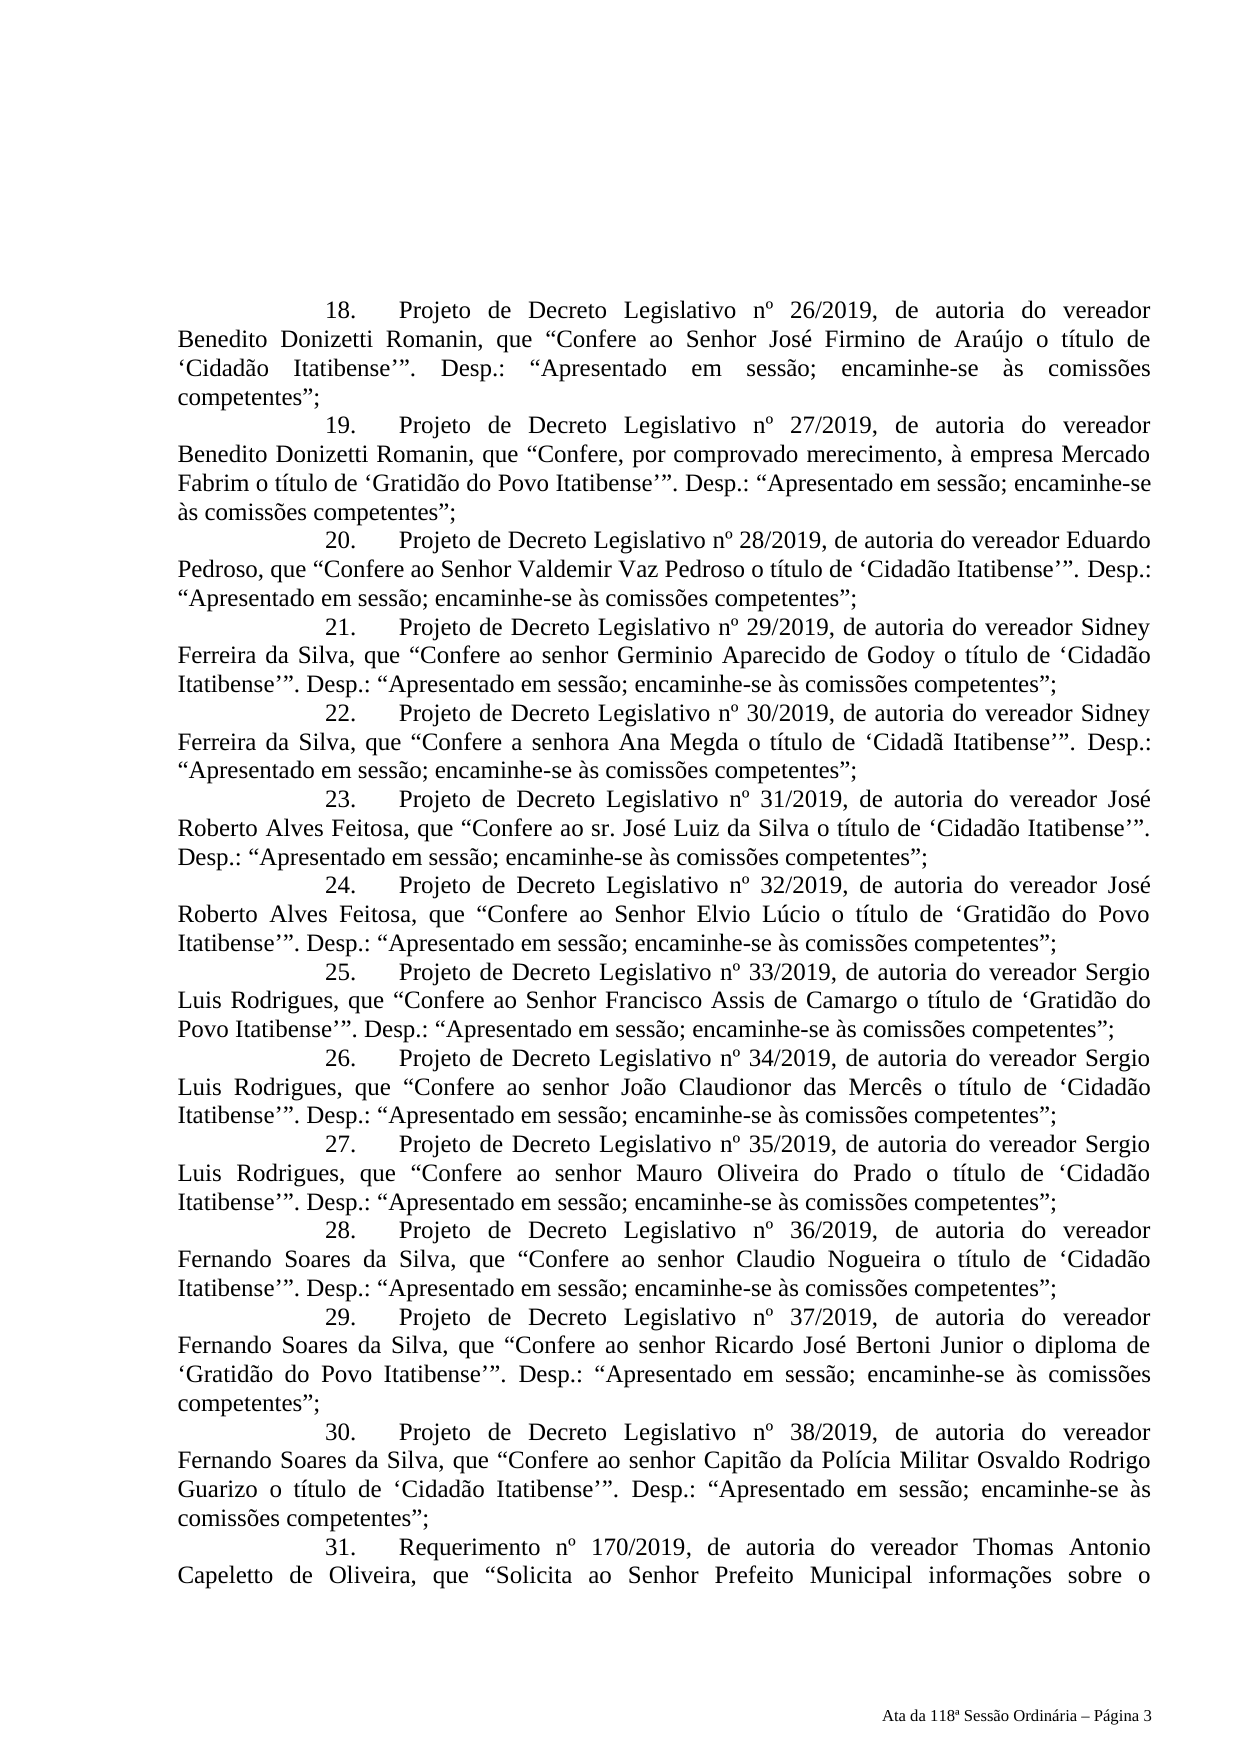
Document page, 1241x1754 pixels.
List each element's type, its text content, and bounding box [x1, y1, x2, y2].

list Projeto de Decreto Legislativo nº 38/2019, de autoria do vereador Fernando Soares da Silva, que “Confere ao senhor Capitão da Polícia Militar Osvaldo Rodrigo Guarizo o título de ‘Cidadão Itatibense’”. Desp.: “Apresentado em sessão; encaminhe-se às comissões competentes”; [177, 1417, 1152, 1532]
list Projeto de Decreto Legislativo nº 30/2019, de autoria do vereador Sidney Ferreira da Silva, que “Confere a senhora Ana Megda o título de ‘Cidadã Itatibense’”. Desp.: “Apresentado em sessão; encaminhe-se às comissões competentes”; [177, 698, 1152, 784]
list Projeto de Decreto Legislativo nº 32/2019, de autoria do vereador José Roberto Alves Feitosa, que “Confere ao Senhor Elvio Lúcio o título de ‘Gratidão do Povo Itatibense’”. Desp.: “Apresentado em sessão; encaminhe-se às comissões competentes”; [177, 870, 1152, 957]
list Projeto de Decreto Legislativo nº 37/2019, de autoria do vereador Fernando Soares da Silva, que “Confere ao senhor Ricardo José Bertoni Junior o diploma de ‘Gratidão do Povo Itatibense’”. Desp.: “Apresentado em sessão; encaminhe-se às comissões competentes”; [177, 1302, 1152, 1417]
list Projeto de Decreto Legislativo nº 27/2019, de autoria do vereador Benedito Donizetti Romanin, que “Confere, por comprovado merecimento, à empresa Mercado Fabrim o título de ‘Gratidão do Povo Itatibense’”. Desp.: “Apresentado em sessão; encaminhe-se às comissões competentes”; [177, 410, 1152, 525]
list Projeto de Decreto Legislativo nº 29/2019, de autoria do vereador Sidney Ferreira da Silva, que “Confere ao senhor Germinio Aparecido de Godoy o título de ‘Cidadão Itatibense’”. Desp.: “Apresentado em sessão; encaminhe-se às comissões competentes”; [177, 612, 1152, 698]
list Projeto de Decreto Legislativo nº 26/2019, de autoria do vereador Benedito Donizetti Romanin, que “Confere ao Senhor José Firmino de Araújo o título de ‘Cidadão Itatibense’”. Desp.: “Apresentado em sessão; encaminhe-se às comissões competentes”; [177, 295, 1152, 410]
list Projeto de Decreto Legislativo nº 33/2019, de autoria do vereador Sergio Luis Rodrigues, que “Confere ao Senhor Francisco Assis de Camargo o título de ‘Gratidão do Povo Itatibense’”. Desp.: “Apresentado em sessão; encaminhe-se às comissões competentes”; [177, 957, 1152, 1043]
list Projeto de Decreto Legislativo nº 36/2019, de autoria do vereador Fernando Soares da Silva, que “Confere ao senhor Claudio Nogueira o título de ‘Cidadão Itatibense’”. Desp.: “Apresentado em sessão; encaminhe-se às comissões competentes”; [177, 1215, 1152, 1302]
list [177, 1532, 1152, 1589]
list Projeto de Decreto Legislativo nº 34/2019, de autoria do vereador Sergio Luis Rodrigues, que “Confere ao senhor João Claudionor das Mercês o título de ‘Cidadão Itatibense’”. Desp.: “Apresentado em sessão; encaminhe-se às comissões competentes”; [177, 1043, 1152, 1129]
list Projeto de Decreto Legislativo nº 35/2019, de autoria do vereador Sergio Luis Rodrigues, que “Confere ao senhor Mauro Oliveira do Prado o título de ‘Cidadão Itatibense’”. Desp.: “Apresentado em sessão; encaminhe-se às comissões competentes”; [177, 1129, 1152, 1215]
list Projeto de Decreto Legislativo nº 28/2019, de autoria do vereador Eduardo Pedroso, que “Confere ao Senhor Valdemir Vaz Pedroso o título de ‘Cidadão Itatibense’”. Desp.: “Apresentado em sessão; encaminhe-se às comissões competentes”; [177, 525, 1152, 612]
list Projeto de Decreto Legislativo nº 31/2019, de autoria do vereador José Roberto Alves Feitosa, que “Confere ao sr. José Luiz da Silva o título de ‘Cidadão Itatibense’”. Desp.: “Apresentado em sessão; encaminhe-se às comissões competentes”; [177, 784, 1152, 870]
